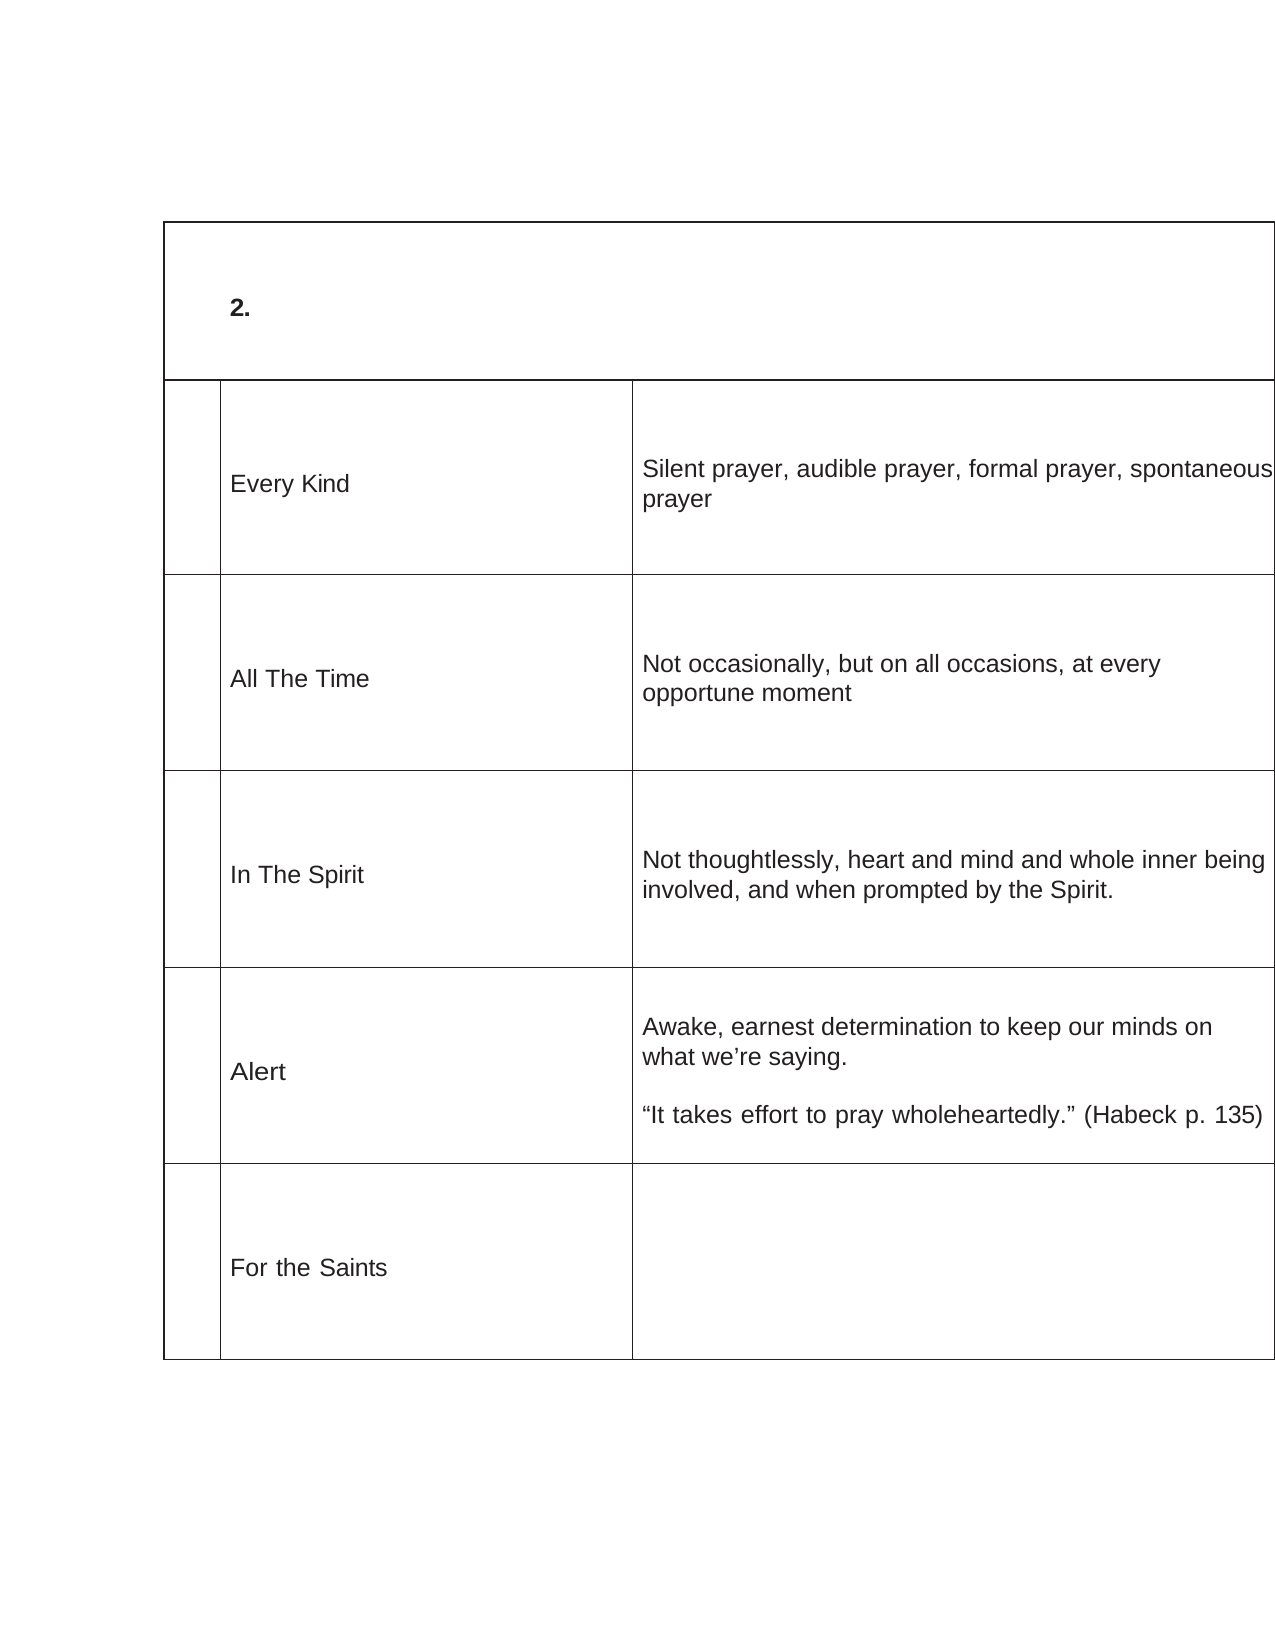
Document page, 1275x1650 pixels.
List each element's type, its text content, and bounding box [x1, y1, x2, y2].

table_cell [165, 575, 220, 770]
table_cell For the Saints [221, 1164, 632, 1359]
table_cell Silent prayer, audible prayer, formal prayer, spontaneous prayer [633, 381, 1274, 574]
table_cell Awake, earnest determination to keep our minds on what we’re saying. “It takes effort to pray wholeheartedly.” (Habeck p. 135) [633, 968, 1274, 1163]
table_cell Alert [221, 968, 632, 1163]
table_cell [165, 771, 220, 967]
table_cell [165, 1164, 220, 1359]
table_cell All The Time [221, 575, 632, 770]
table_cell In The Spirit [221, 771, 632, 967]
table_header 2. [165, 223, 1274, 378]
table_cell [165, 381, 220, 574]
table_cell [633, 1164, 1274, 1359]
table_cell Every Kind [221, 381, 632, 574]
table_cell [165, 968, 220, 1163]
table_cell Not occasionally, but on all occasions, at every opportune moment [633, 575, 1274, 770]
table_cell Not thoughtlessly, heart and mind and whole inner being involved, and when prompted by the Spirit. [633, 771, 1274, 967]
